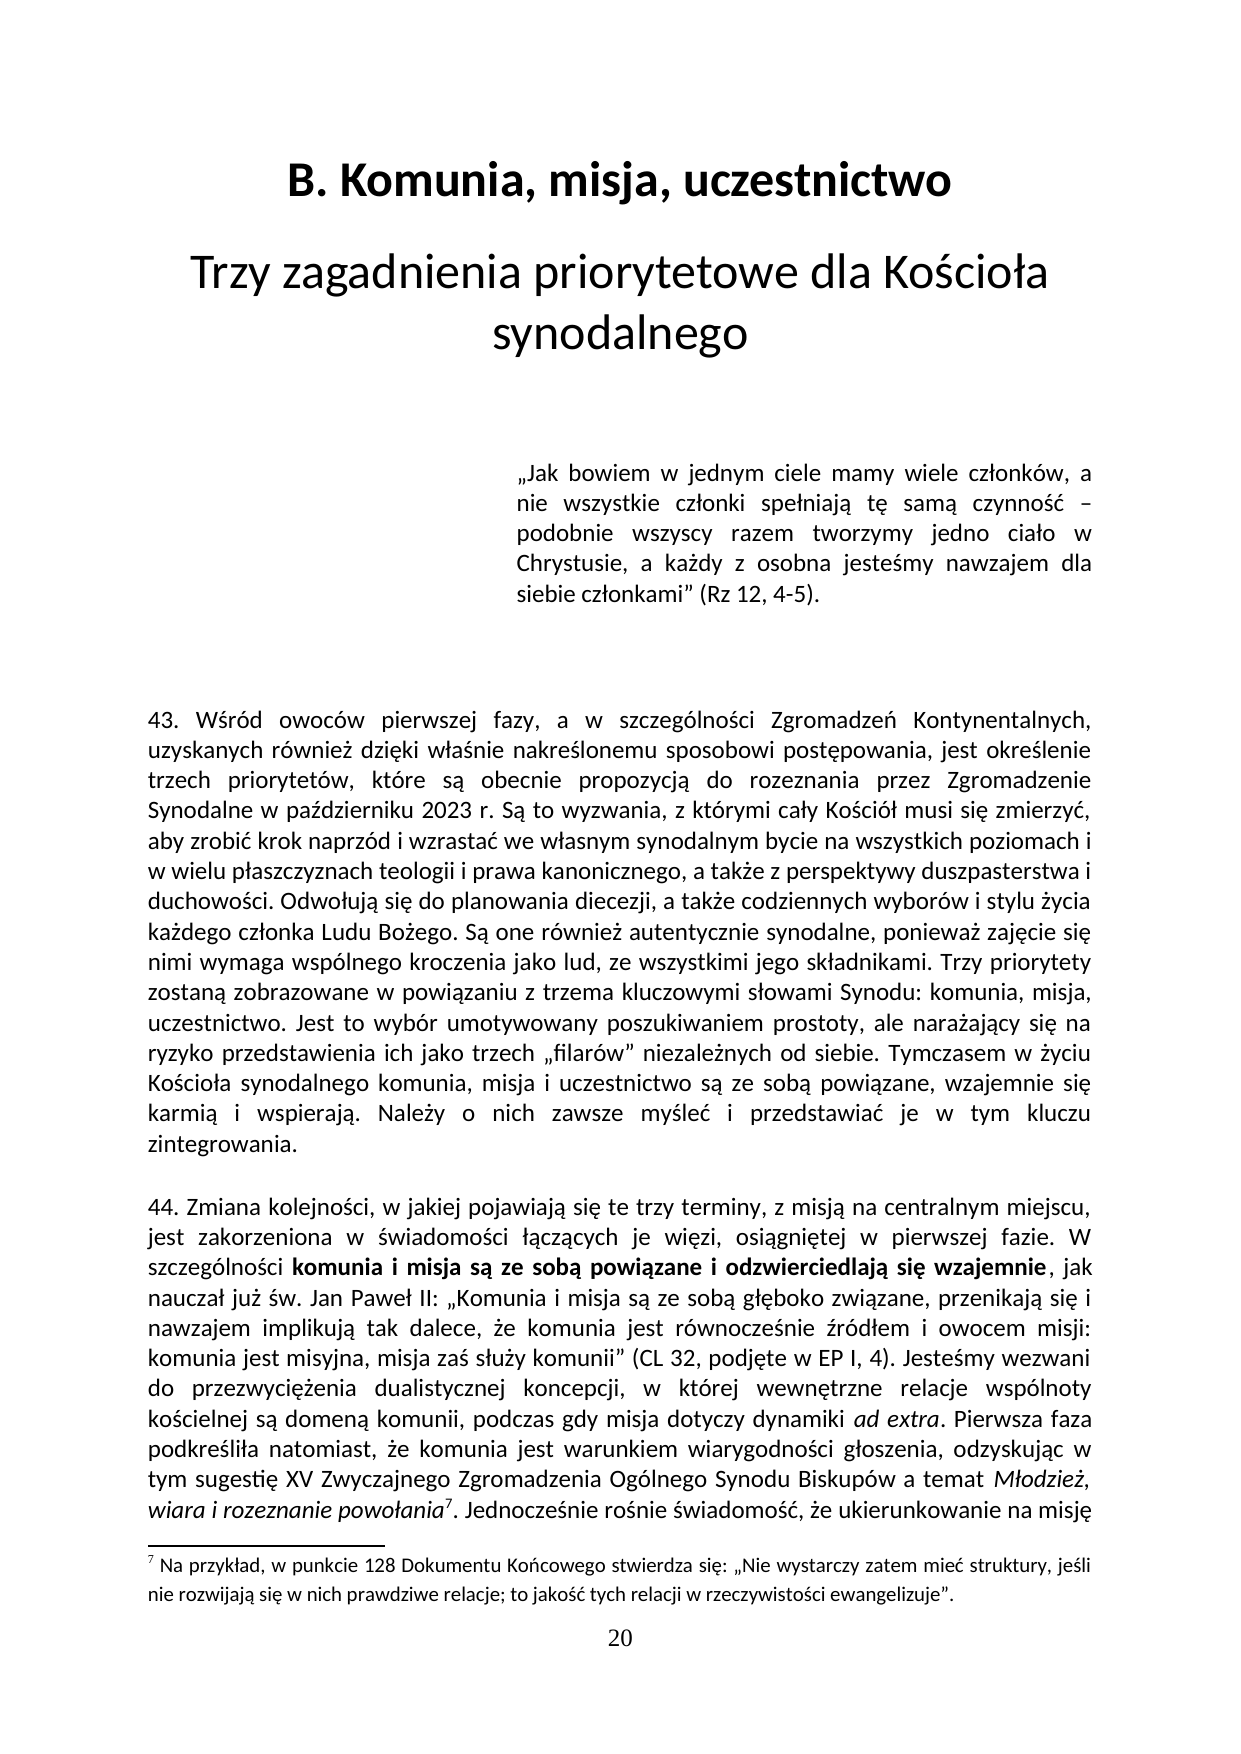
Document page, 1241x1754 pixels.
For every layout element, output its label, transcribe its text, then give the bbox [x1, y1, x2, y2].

text B. Komunia, misja, uczestnictwo [148, 148, 1093, 208]
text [148, 1191, 1093, 1524]
text 43. Wśród owoców pierwszej fazy, a w szczególności Zgromadzeń Kontynentalnych, uzyskanych również dzięki właśnie nakreślonemu sposobowi postępowania, jest określenie trzech priorytetów, które są obecnie propozycją do rozeznania przez Zgromadzenie Synodalne w październiku 2023 r. Są to wyzwania, z którymi cały Kościół musi się zmierzyć, aby zrobić krok naprzód i wzrastać we własnym synodalnym bycie na wszystkich poziomach i w wielu płaszczyznach teologii i prawa kanonicznego, a także z perspektywy duszpasterstwa i duchowości. Odwołują się do planowania diecezji, a także codziennych wyborów i stylu życia każdego członka Ludu Bożego. Są one również autentycznie synodalne, ponieważ zajęcie się nimi wymaga wspólnego kroczenia jako lud, ze wszystkimi jego składnikami. Trzy priorytety zostaną zobrazowane w powiązaniu z trzema kluczowymi słowami Synodu: komunia, misja, uczestnictwo. Jest to wybór umotywowany poszukiwaniem prostoty, ale narażający się na ryzyko przedstawienia ich jako trzech „filarów” niezależnych od siebie. Tymczasem w życiu Kościoła synodalnego komunia, misja i uczestnictwo są ze sobą powiązane, wzajemnie się karmią i wspierają. Należy o nich zawsze myśleć i przedstawiać je w tym kluczu zintegrowania. [148, 704, 1093, 1158]
text „Jak bowiem w jednym ciele mamy wiele członków, a nie wszystkie członki spełniają tę samą czynność – podobnie wszyscy razem tworzymy jedno ciało w Chrystusie, a każdy z osobna jesteśmy nawzajem dla siebie członkami” (Rz 12, 4-5). [516, 457, 1093, 608]
text Trzy zagadnienia priorytetowe dla Kościoła synodalnego [148, 241, 1093, 362]
